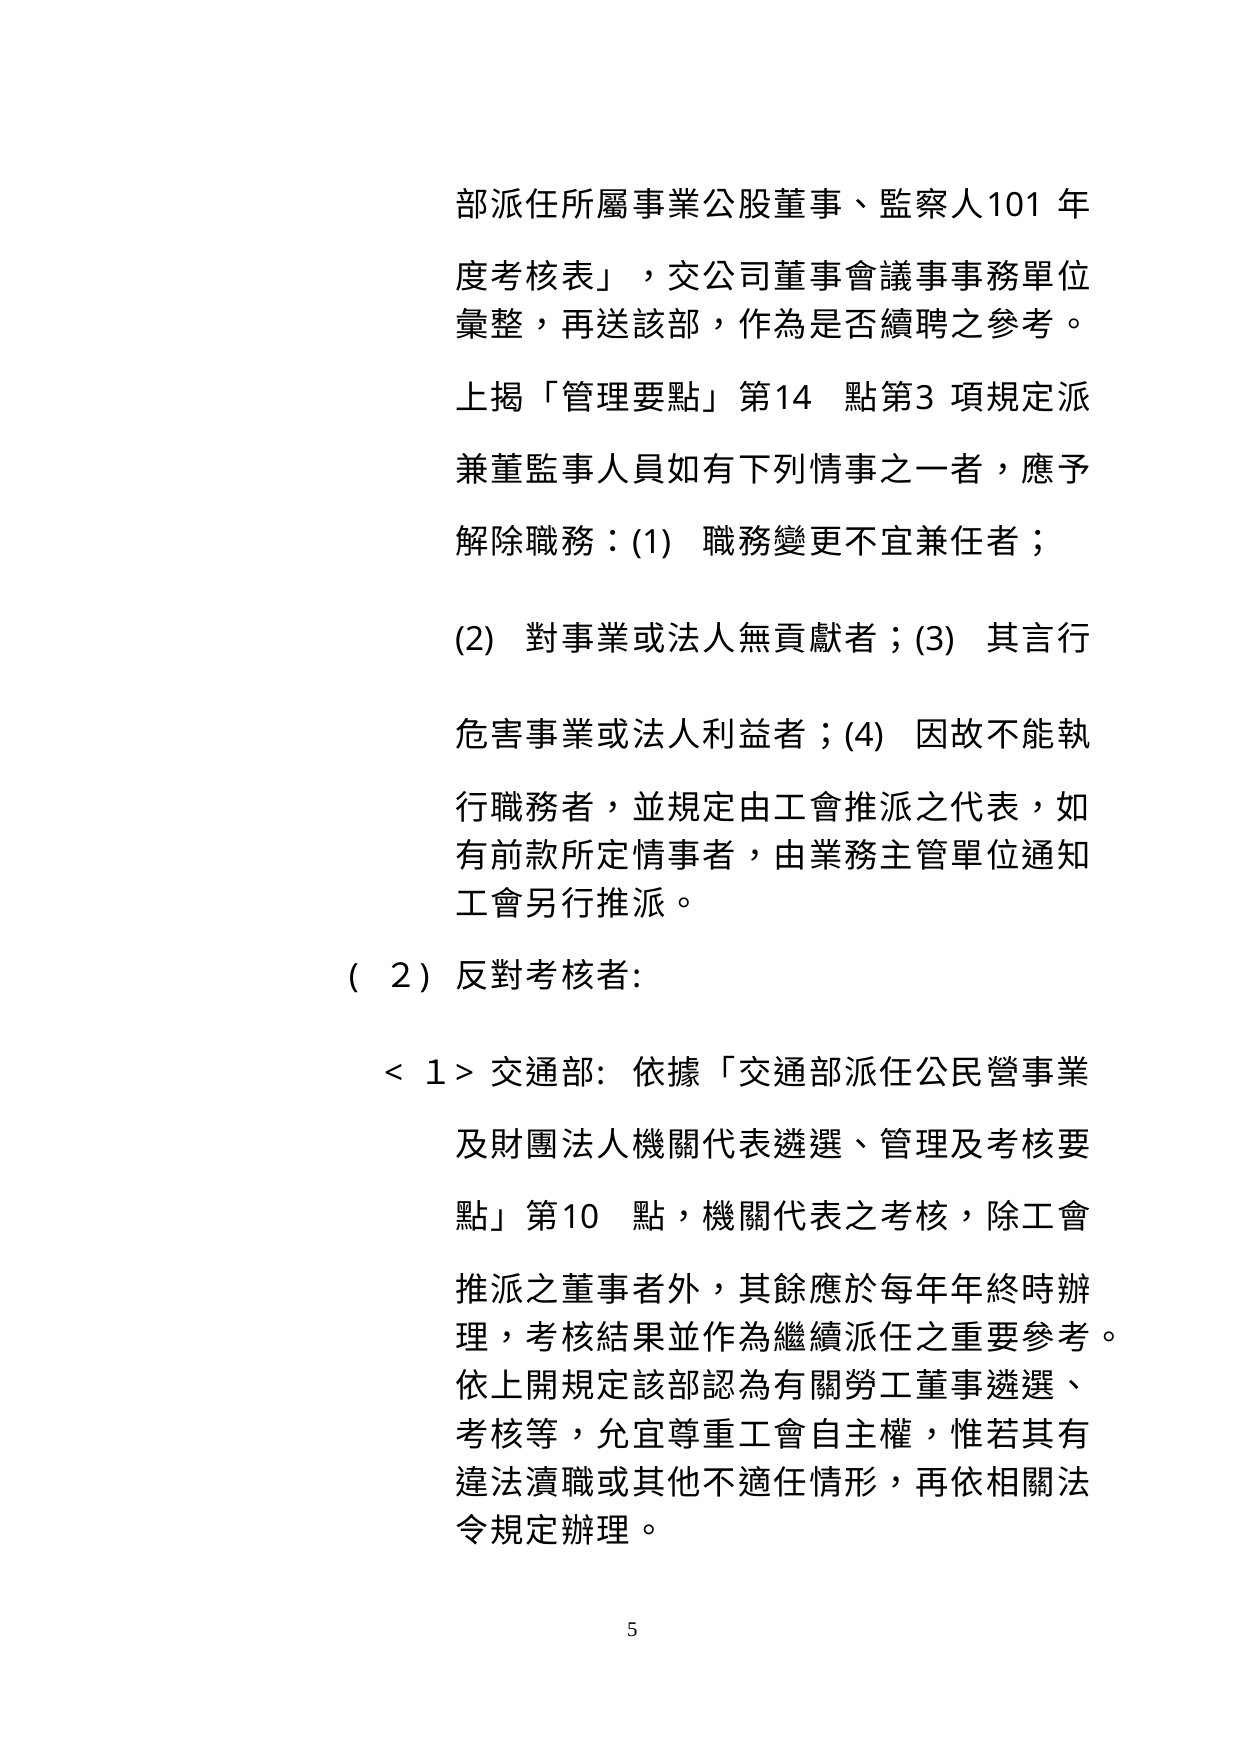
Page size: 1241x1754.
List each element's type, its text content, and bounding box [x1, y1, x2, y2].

subtitle 交通部:依據「交通部派任公民營事業及財團法人機關代表遴選、管理及考核要點」第10點，機關代表之考核，除工會推派之董事者外，其餘應於每年年終時辦理，考核結果並作為繼續派任之重要參考。依上開規定該部認為有關勞工董事遴選、考核等，允宜尊重工會自主權，惟若其有違法瀆職或其他不適任情形，再依相關法令規定辦理。 [363, 1022, 1092, 1552]
subtitle 反對考核者: [319, 925, 1092, 1022]
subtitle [363, 153, 1092, 925]
